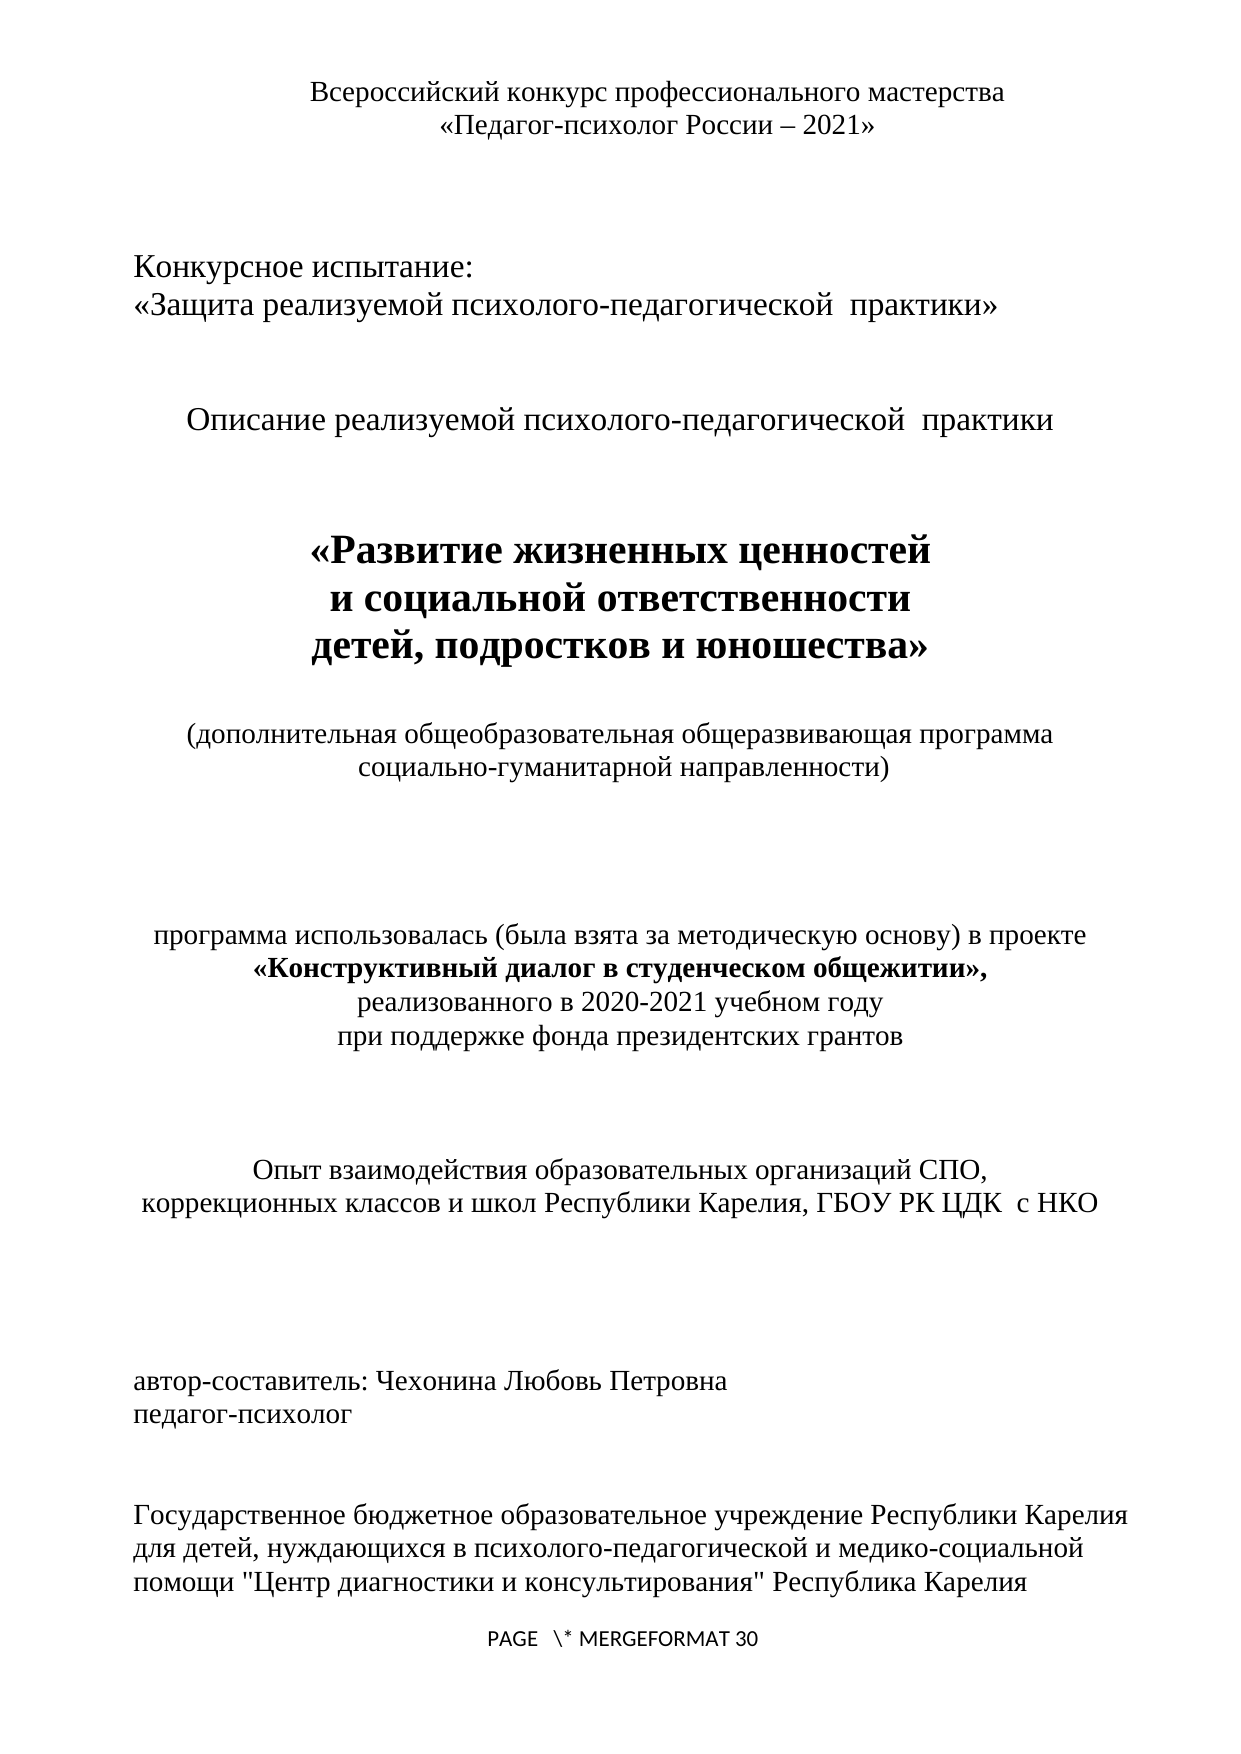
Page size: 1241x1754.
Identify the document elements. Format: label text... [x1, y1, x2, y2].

text педагог-психолог [133, 1396, 1152, 1430]
text при поддержке фонда президентских грантов [89, 1018, 1152, 1051]
text «Конструктивный диалог в студенческом общежитии», [89, 951, 1152, 984]
text коррекционных классов и школ Республики Карелия, ГБОУ РК ЦДК с НКО [89, 1185, 1152, 1219]
text реализованного в 2020-2021 учебном году [89, 984, 1152, 1018]
text «Защита реализуемой психолого-педагогической практики» [133, 284, 1152, 323]
text (дополнительная общеобразовательная общеразвивающая программа [89, 716, 1152, 749]
text Опыт взаимодействия образовательных организаций СПО, [89, 1152, 1152, 1185]
text «Развитие жизненных ценностей [89, 524, 1152, 572]
text и социальной ответственности [89, 572, 1152, 620]
text детей, подростков и юношества» [89, 620, 1152, 668]
text Государственное бюджетное образовательное учреждение Республики Карелия для детей, нуждающихся в психолого-педагогической и медико-социальной помощи "Центр диагностики и консультирования" Республика Карелия [133, 1497, 1152, 1597]
text социально-гуманитарной направленности) [89, 749, 1152, 783]
text автор-составитель: Чехонина Любовь Петровна [133, 1363, 1152, 1396]
text Конкурсное испытание: [133, 246, 1152, 284]
text программа использовалась (была взята за методическую основу) в проекте [89, 917, 1152, 951]
text Описание реализуемой психолого-педагогической практики [89, 399, 1152, 438]
